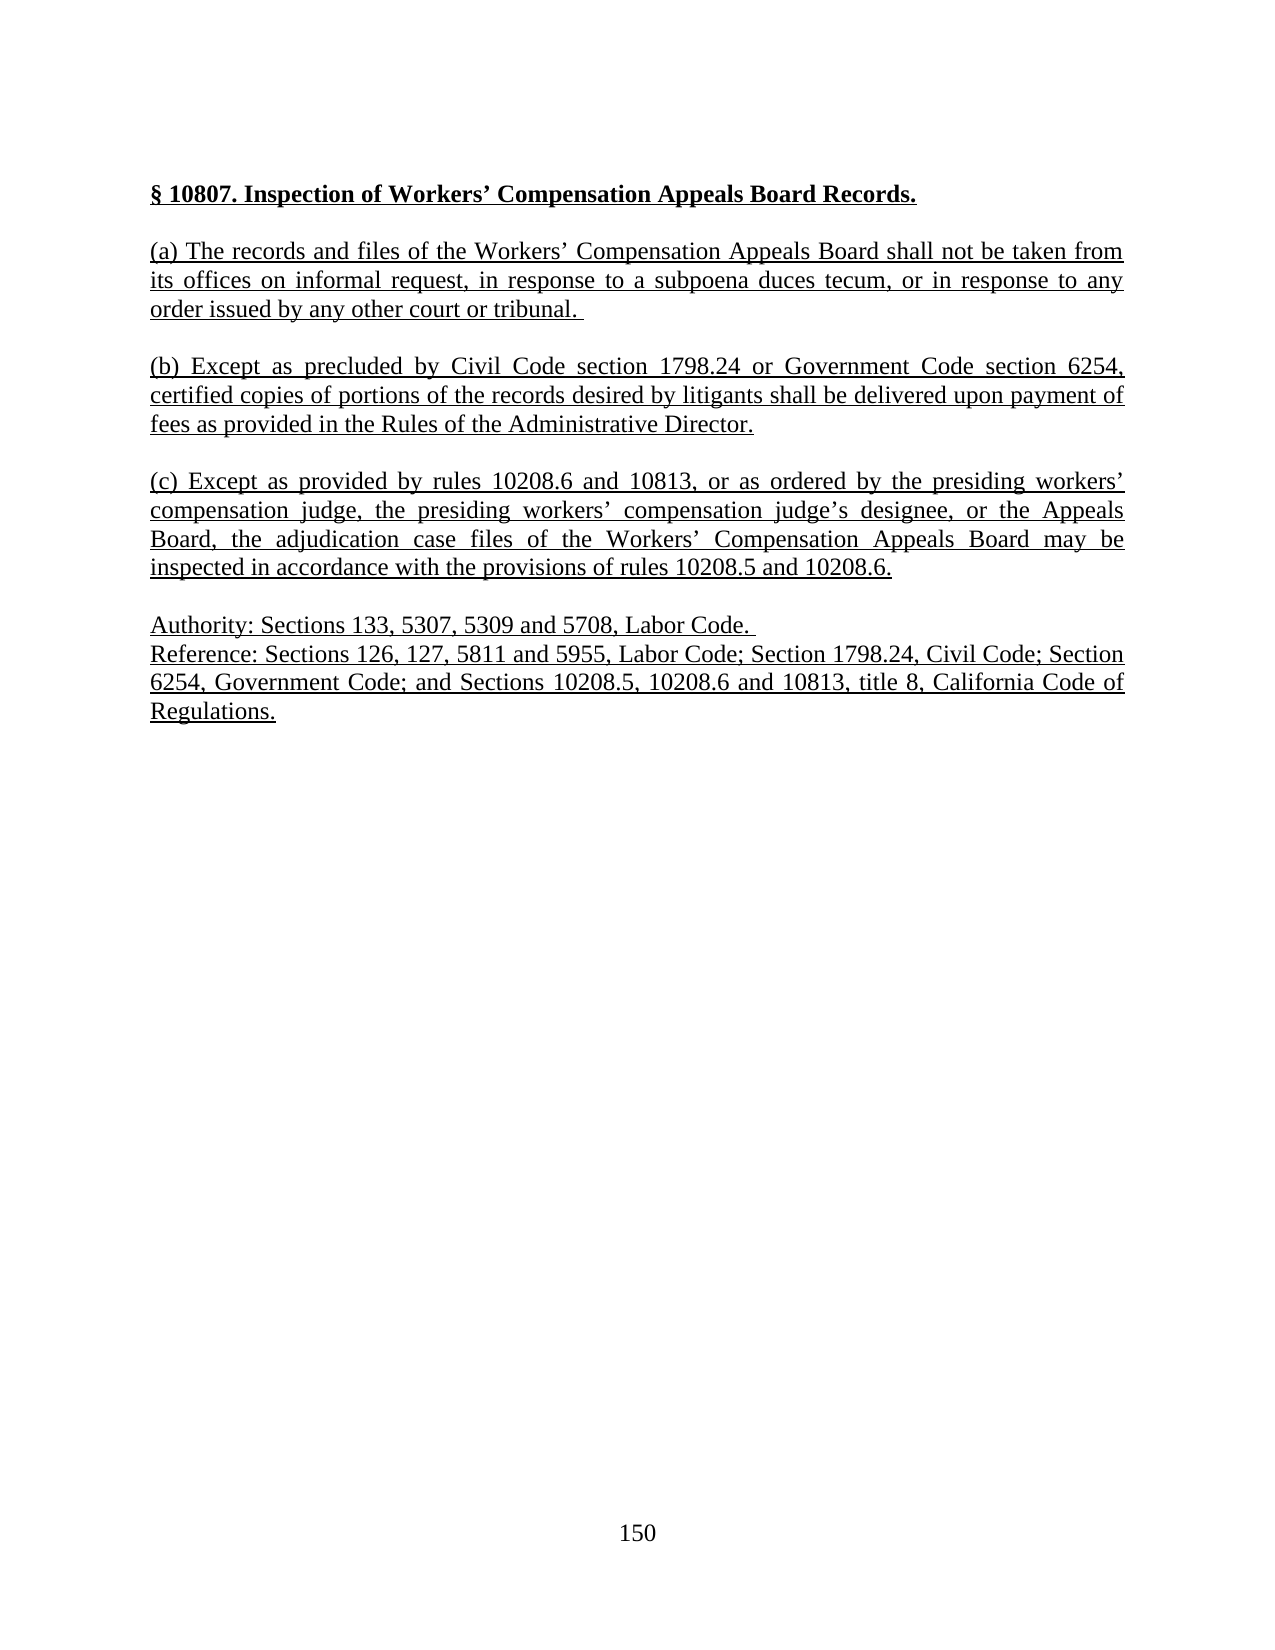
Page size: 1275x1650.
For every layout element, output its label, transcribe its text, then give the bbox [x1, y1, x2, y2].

text § 10807. Inspection of Workers’ Compensation Appeals Board Records. [150, 179, 1125, 207]
text Reference: Sections 126, 127, 5811 and 5955, Labor Code; Section 1798.24, Civil Code; Section 6254, Government Code; and Sections 10208.5, 10208.6 and 10813, title 8, California Code of Regulations. [150, 694, 1125, 725]
text Reference: Sections 126, 127, 5811 and 5955, Labor Code; Section 1798.24, Civil Code; Section 6254, Government Code; and Sections 10208.5, 10208.6 and 10813, title 8, California Code of Regulations. [150, 665, 1125, 692]
text (c) Except as provided by rules 10208.6 and 10813, or as ordered by the presiding workers’ compensation judge, the presiding workers’ compensation judge’s designee, or the Appeals Board, the adjudication case files of the Workers’ Compensation Appeals Board may be inspected in accordance with the provisions of rules 10208.5 and 10208.6. [150, 550, 1125, 581]
text (a) The records and files of the Workers’ Compensation Appeals Board shall not be taken from its offices on informal request, in response to a subpoena duces tecum, or in response to any order issued by any other court or tribunal. [150, 236, 1125, 322]
text (c) Except as provided by rules 10208.6 and 10813, or as ordered by the presiding workers’ compensation judge, the presiding workers’ compensation judge’s designee, or the Appeals Board, the adjudication case files of the Workers’ Compensation Appeals Board may be inspected in accordance with the provisions of rules 10208.5 and 10208.6. [150, 521, 1125, 549]
text Authority: Sections 133, 5307, 5309 and 5708, Labor Code. [150, 610, 1125, 639]
text (b) Except as precluded by Civil Code section 1798.24 or Government Code section 6254, certified copies of portions of the records desired by litigants shall be delivered upon payment of fees as provided in the Rules of the Administrative Director. [150, 378, 1125, 405]
text (c) Except as provided by rules 10208.6 and 10813, or as ordered by the presiding workers’ compensation judge, the presiding workers’ compensation judge’s designee, or the Appeals Board, the adjudication case files of the Workers’ Compensation Appeals Board may be inspected in accordance with the provisions of rules 10208.5 and 10208.6. [150, 493, 1125, 520]
text (c) Except as provided by rules 10208.6 and 10813, or as ordered by the presiding workers’ compensation judge, the presiding workers’ compensation judge’s designee, or the Appeals Board, the adjudication case files of the Workers’ Compensation Appeals Board may be inspected in accordance with the provisions of rules 10208.5 and 10208.6. [150, 466, 1125, 491]
text Reference: Sections 126, 127, 5811 and 5955, Labor Code; Section 1798.24, Civil Code; Section 6254, Government Code; and Sections 10208.5, 10208.6 and 10813, title 8, California Code of Regulations. [150, 639, 1125, 664]
text (b) Except as precluded by Civil Code section 1798.24 or Government Code section 6254, certified copies of portions of the records desired by litigants shall be delivered upon payment of fees as provided in the Rules of the Administrative Director. [150, 351, 1125, 376]
text (b) Except as precluded by Civil Code section 1798.24 or Government Code section 6254, certified copies of portions of the records desired by litigants shall be delivered upon payment of fees as provided in the Rules of the Administrative Director. [150, 406, 1125, 437]
